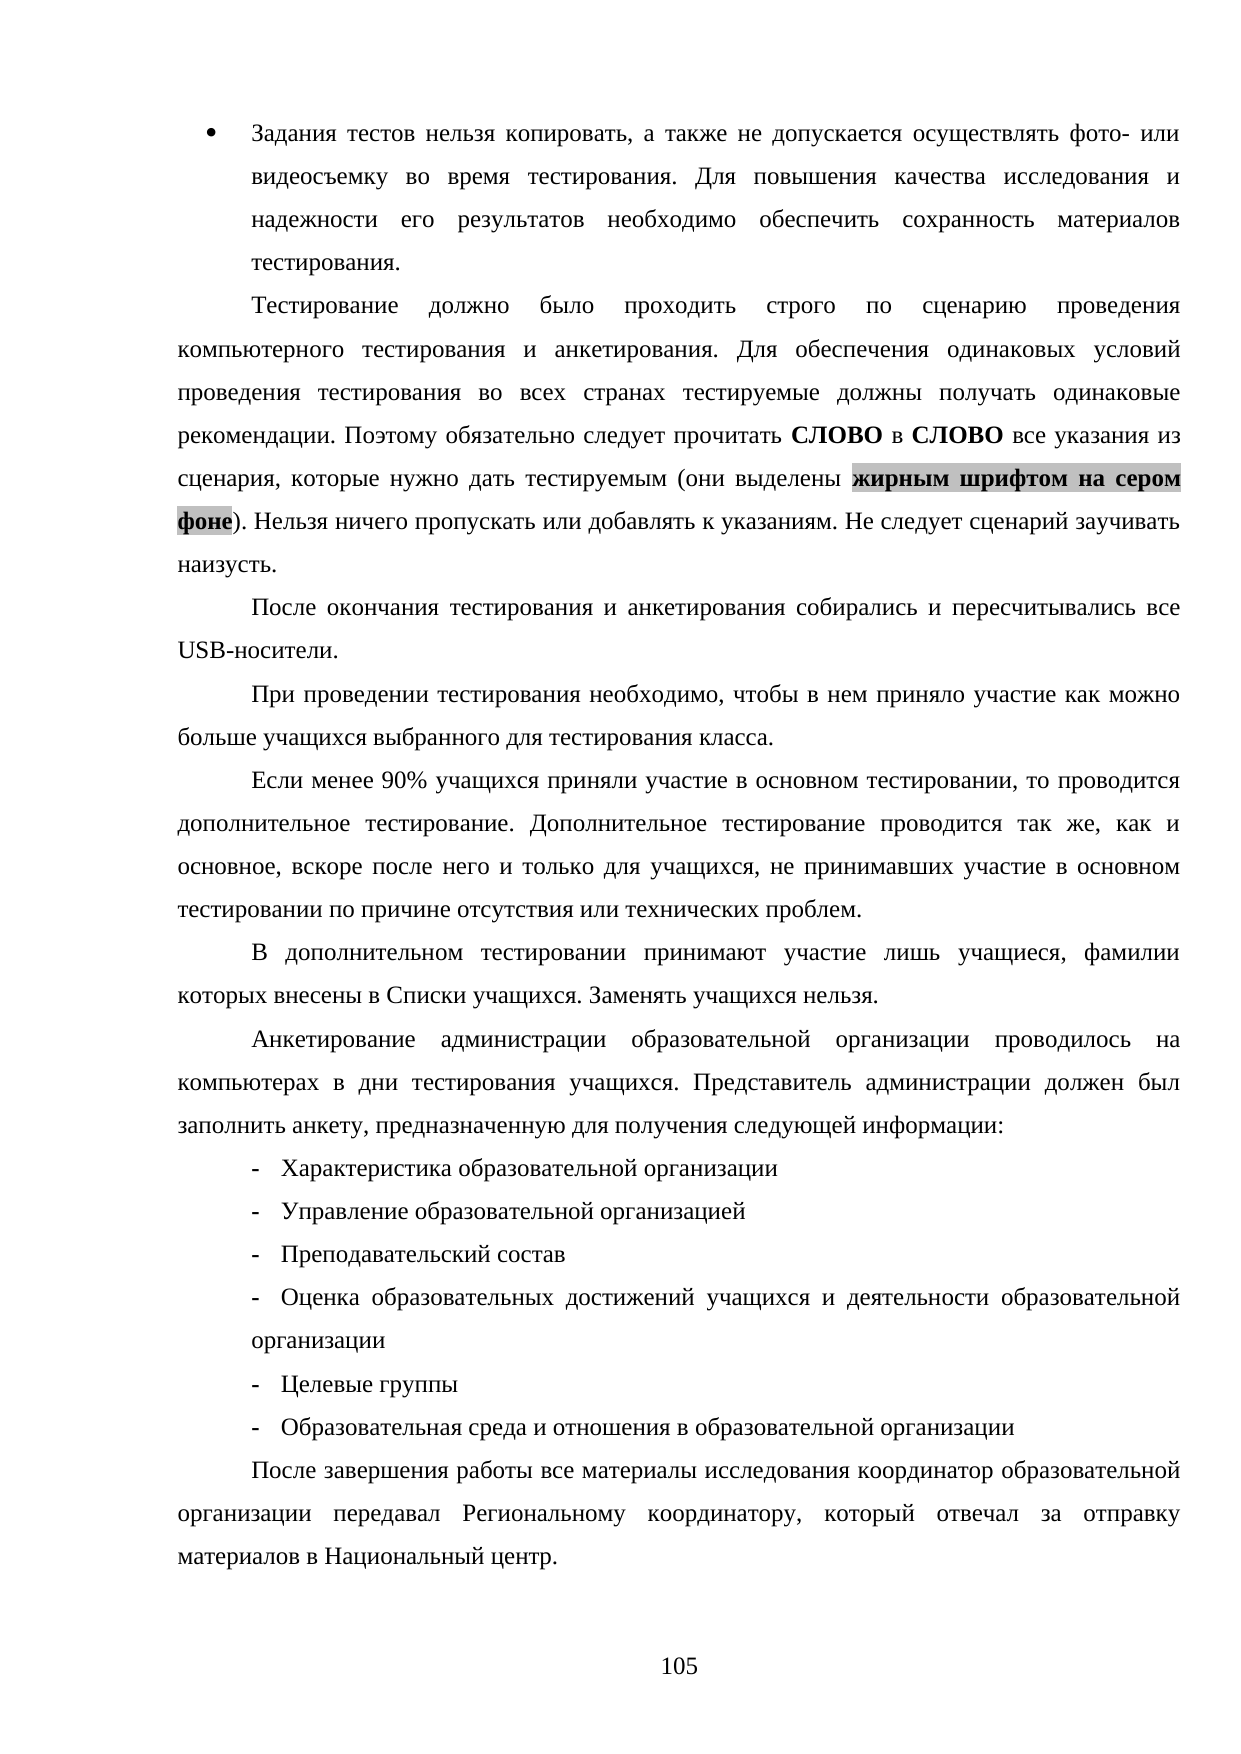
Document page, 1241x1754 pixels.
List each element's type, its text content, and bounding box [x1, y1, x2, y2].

text При проведении тестирования необходимо, чтобы в нем приняло участие как можно больше учащихся выбранного для тестирования класса. [177, 679, 1181, 751]
list Характеристика образовательной организации [251, 1153, 1181, 1182]
text После завершения работы все материалы исследования координатор образовательной организации передавал Региональному координатору, который отвечал за отправку материалов в Национальный центр. [177, 1455, 1181, 1570]
text После окончания тестирования и анкетирования собирались и пересчитывались все USB-носители. [177, 592, 1181, 664]
text В дополнительном тестировании принимают участие лишь учащиеся, фамилии которых внесены в Списки учащихся. Заменять учащихся нельзя. [177, 937, 1181, 1009]
list Целевые группы [251, 1369, 1181, 1397]
text Анкетирование администрации образовательной организации проводилось на компьютерах в дни тестирования учащихся. Представитель администрации должен был заполнить анкету, предназначенную для получения следующей информации: [177, 1024, 1181, 1139]
list Преподавательский состав [251, 1239, 1181, 1268]
list Управление образовательной организацией [251, 1196, 1181, 1225]
text Если менее 90% учащихся приняли участие в основном тестировании, то проводится дополнительное тестирование. Дополнительное тестирование проводится так же, как и основное, вскоре после него и только для учащихся, не принимавших участие в основном тестировании по причине отсутствия или технических проблем. [177, 765, 1181, 923]
list Задания тестов нельзя копировать, а также не допускается осуществлять фото- или видеосъемку во время тестирования. Для повышения качества исследования и надежности его результатов необходимо обеспечить сохранность материалов тестирования. [207, 118, 1181, 276]
text Тестирование должно было проходить строго по сценарию проведения компьютерного тестирования и анкетирования. Для обеспечения одинаковых условий проведения тестирования во всех странах тестируемые должны получать одинаковые рекомендации. Поэтому обязательно следует прочитать СЛОВО в СЛОВО все указания из сценария, которые нужно дать тестируемым (они выделены жирным шрифтом на сером фоне). Нельзя ничего пропускать или добавлять к указаниям. Не следует сценарий заучивать наизусть. [177, 291, 1181, 578]
list Оценка образовательных достижений учащихся и деятельности образовательной организации [251, 1282, 1181, 1354]
list Образовательная среда и отношения в образовательной организации [251, 1412, 1181, 1441]
